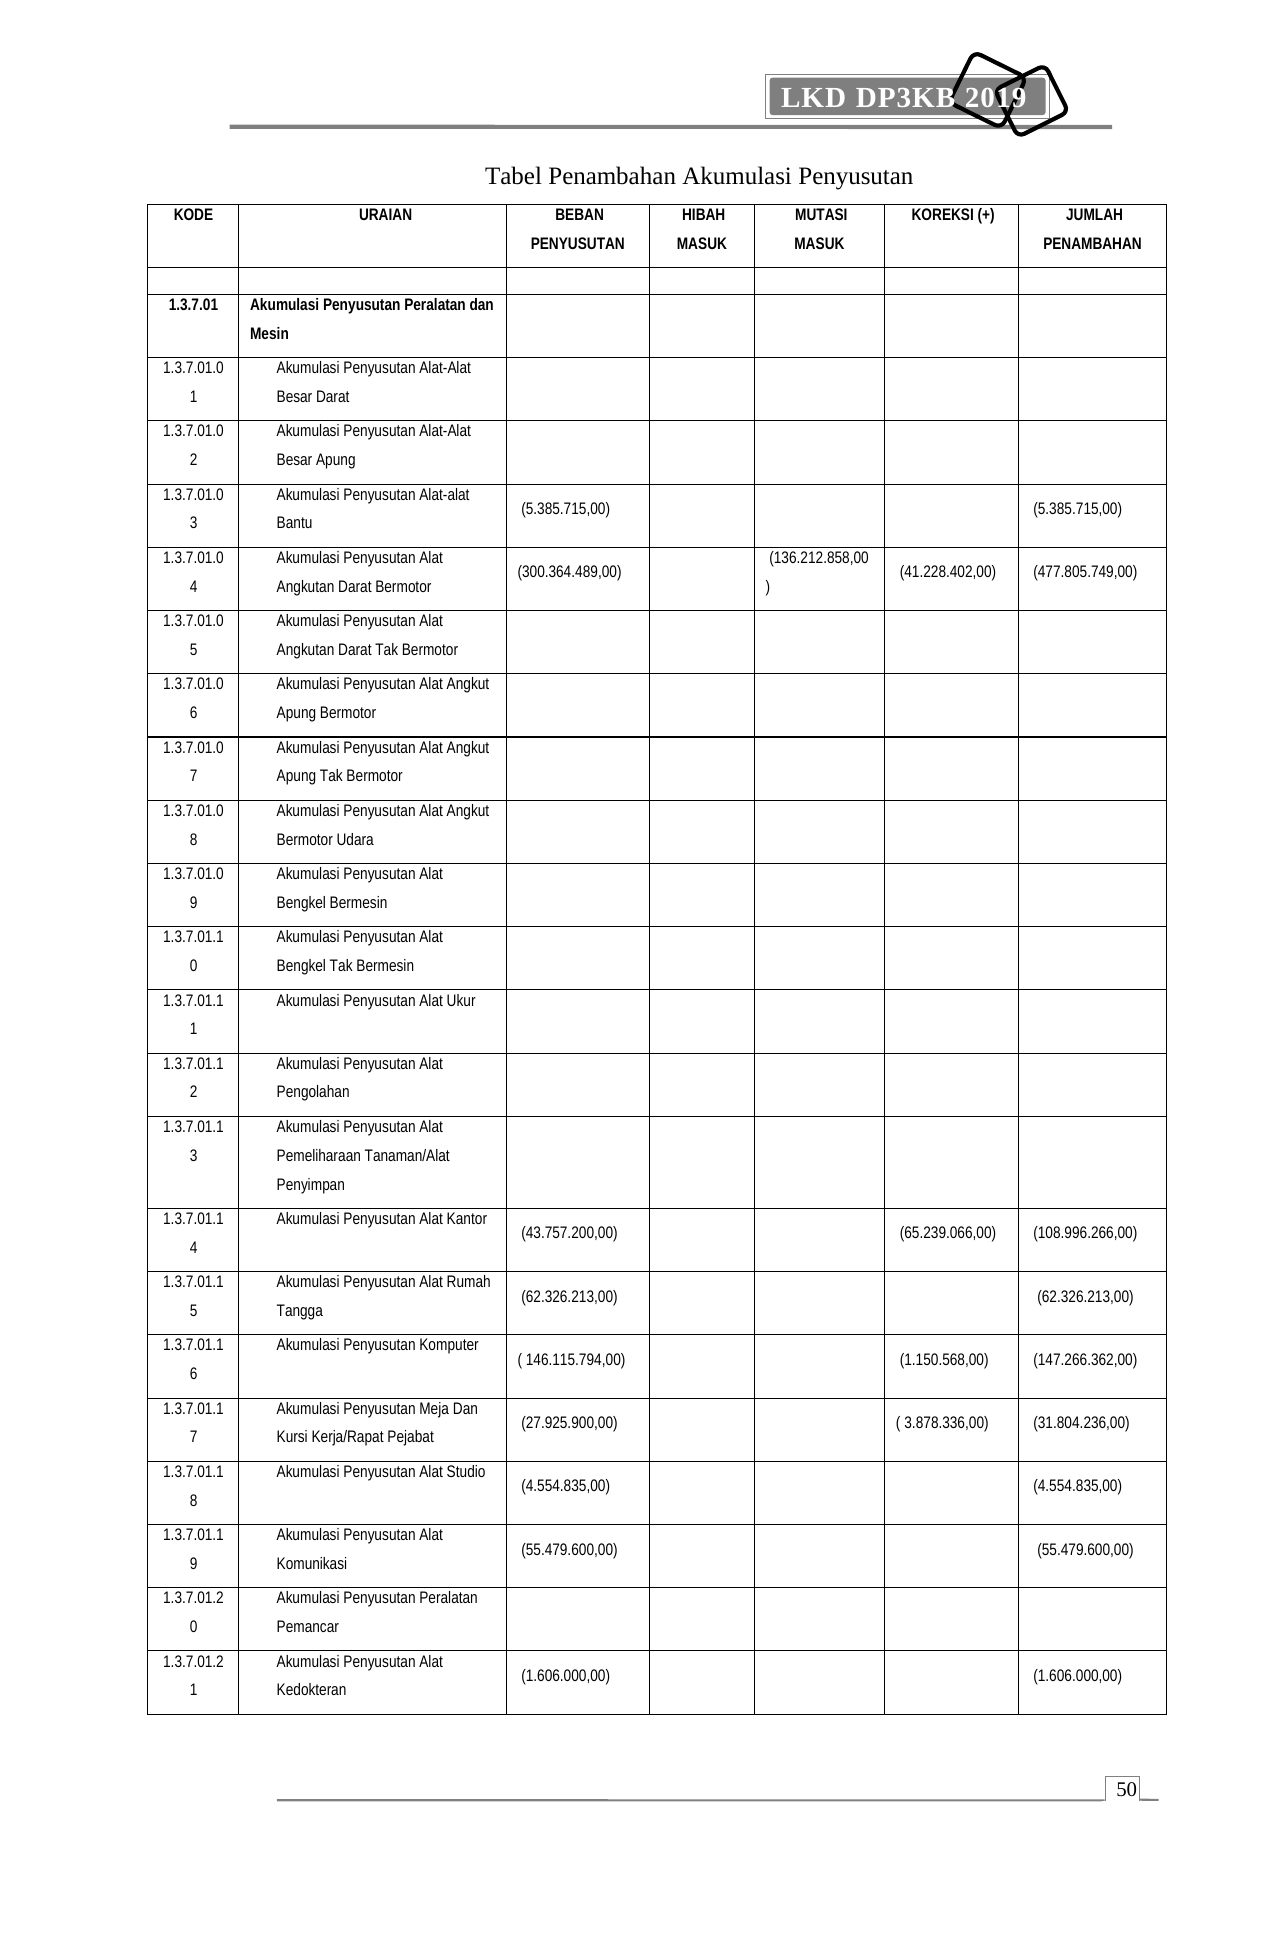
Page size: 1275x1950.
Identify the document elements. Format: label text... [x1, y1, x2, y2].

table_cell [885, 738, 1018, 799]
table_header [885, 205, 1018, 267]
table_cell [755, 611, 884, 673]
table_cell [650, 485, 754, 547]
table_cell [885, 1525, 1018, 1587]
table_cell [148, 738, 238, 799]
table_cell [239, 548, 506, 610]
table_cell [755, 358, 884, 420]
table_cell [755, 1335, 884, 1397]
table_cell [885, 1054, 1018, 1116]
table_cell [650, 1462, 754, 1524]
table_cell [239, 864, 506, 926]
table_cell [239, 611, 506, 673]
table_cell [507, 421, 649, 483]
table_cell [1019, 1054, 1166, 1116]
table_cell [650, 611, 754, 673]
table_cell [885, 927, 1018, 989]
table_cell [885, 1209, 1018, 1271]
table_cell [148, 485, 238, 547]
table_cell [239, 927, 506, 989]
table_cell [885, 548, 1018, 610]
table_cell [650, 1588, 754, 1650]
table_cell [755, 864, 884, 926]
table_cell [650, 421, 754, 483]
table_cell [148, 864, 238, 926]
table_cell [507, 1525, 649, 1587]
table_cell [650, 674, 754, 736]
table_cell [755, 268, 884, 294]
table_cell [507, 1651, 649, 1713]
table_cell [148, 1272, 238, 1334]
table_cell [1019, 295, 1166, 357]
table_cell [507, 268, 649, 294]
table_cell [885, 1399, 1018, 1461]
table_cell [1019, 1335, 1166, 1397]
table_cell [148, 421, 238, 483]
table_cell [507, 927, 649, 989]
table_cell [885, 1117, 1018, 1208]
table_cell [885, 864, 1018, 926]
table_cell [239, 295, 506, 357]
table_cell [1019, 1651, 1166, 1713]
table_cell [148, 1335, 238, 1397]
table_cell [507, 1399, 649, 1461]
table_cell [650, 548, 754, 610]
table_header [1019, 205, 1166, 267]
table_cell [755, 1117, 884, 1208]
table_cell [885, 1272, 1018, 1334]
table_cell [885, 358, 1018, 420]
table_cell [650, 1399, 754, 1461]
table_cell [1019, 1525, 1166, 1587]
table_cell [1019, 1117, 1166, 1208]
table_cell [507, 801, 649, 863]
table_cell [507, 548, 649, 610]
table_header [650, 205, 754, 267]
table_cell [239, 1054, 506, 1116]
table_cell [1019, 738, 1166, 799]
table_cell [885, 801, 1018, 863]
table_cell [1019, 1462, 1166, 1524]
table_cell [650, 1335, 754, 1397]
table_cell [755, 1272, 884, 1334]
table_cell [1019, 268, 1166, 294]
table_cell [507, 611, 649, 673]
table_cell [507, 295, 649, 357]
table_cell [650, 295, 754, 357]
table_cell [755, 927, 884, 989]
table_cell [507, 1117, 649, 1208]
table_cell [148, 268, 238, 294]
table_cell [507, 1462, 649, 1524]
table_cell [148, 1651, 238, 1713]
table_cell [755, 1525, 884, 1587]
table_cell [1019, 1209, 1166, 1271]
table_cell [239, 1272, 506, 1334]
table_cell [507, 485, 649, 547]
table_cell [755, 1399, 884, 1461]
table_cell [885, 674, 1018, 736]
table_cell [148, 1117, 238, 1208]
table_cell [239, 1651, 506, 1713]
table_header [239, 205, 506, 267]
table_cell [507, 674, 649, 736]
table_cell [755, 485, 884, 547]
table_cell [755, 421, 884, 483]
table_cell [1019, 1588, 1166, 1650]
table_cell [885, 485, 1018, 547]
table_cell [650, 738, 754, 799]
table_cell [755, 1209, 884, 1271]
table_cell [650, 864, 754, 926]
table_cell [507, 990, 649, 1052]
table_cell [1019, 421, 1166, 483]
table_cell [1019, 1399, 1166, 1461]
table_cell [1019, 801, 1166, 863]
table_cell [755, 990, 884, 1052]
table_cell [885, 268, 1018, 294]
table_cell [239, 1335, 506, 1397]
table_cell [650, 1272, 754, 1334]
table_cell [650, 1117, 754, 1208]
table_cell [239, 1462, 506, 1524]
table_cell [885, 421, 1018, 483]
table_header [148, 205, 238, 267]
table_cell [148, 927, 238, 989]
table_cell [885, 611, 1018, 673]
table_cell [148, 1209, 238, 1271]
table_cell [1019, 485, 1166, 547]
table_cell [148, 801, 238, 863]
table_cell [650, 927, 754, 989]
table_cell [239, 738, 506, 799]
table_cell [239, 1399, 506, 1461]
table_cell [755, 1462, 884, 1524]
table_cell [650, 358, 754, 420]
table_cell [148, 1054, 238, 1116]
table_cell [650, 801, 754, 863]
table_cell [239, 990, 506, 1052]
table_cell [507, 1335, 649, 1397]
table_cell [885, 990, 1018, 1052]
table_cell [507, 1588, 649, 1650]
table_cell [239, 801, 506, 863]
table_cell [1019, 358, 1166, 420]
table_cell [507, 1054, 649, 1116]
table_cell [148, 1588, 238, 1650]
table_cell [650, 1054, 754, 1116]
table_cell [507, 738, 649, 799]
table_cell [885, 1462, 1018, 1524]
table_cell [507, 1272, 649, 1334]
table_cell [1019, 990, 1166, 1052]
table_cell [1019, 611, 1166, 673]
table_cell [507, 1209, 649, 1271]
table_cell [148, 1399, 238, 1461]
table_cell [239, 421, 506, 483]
text Tabel Penambahan Akumulasi Penyusutan [262, 161, 1137, 189]
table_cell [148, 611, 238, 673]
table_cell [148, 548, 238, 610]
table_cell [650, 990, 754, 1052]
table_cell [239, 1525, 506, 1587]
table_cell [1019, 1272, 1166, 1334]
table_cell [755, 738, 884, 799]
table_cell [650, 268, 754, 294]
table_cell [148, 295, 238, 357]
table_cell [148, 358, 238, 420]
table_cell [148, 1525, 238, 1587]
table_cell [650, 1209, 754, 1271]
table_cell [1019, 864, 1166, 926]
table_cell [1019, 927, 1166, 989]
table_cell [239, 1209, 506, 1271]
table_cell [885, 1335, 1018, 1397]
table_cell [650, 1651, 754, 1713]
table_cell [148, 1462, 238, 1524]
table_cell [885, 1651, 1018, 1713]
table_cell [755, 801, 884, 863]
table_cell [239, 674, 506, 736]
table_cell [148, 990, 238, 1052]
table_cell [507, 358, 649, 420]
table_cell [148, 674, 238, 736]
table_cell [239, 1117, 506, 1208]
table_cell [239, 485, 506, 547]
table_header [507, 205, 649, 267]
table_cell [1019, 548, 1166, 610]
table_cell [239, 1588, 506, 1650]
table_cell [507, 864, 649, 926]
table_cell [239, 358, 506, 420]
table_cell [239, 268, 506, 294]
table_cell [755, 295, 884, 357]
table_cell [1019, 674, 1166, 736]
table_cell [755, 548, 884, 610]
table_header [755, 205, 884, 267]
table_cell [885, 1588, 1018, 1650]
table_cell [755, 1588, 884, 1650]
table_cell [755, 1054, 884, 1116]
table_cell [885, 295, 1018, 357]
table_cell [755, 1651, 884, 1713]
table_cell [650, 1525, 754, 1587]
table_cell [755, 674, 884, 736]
